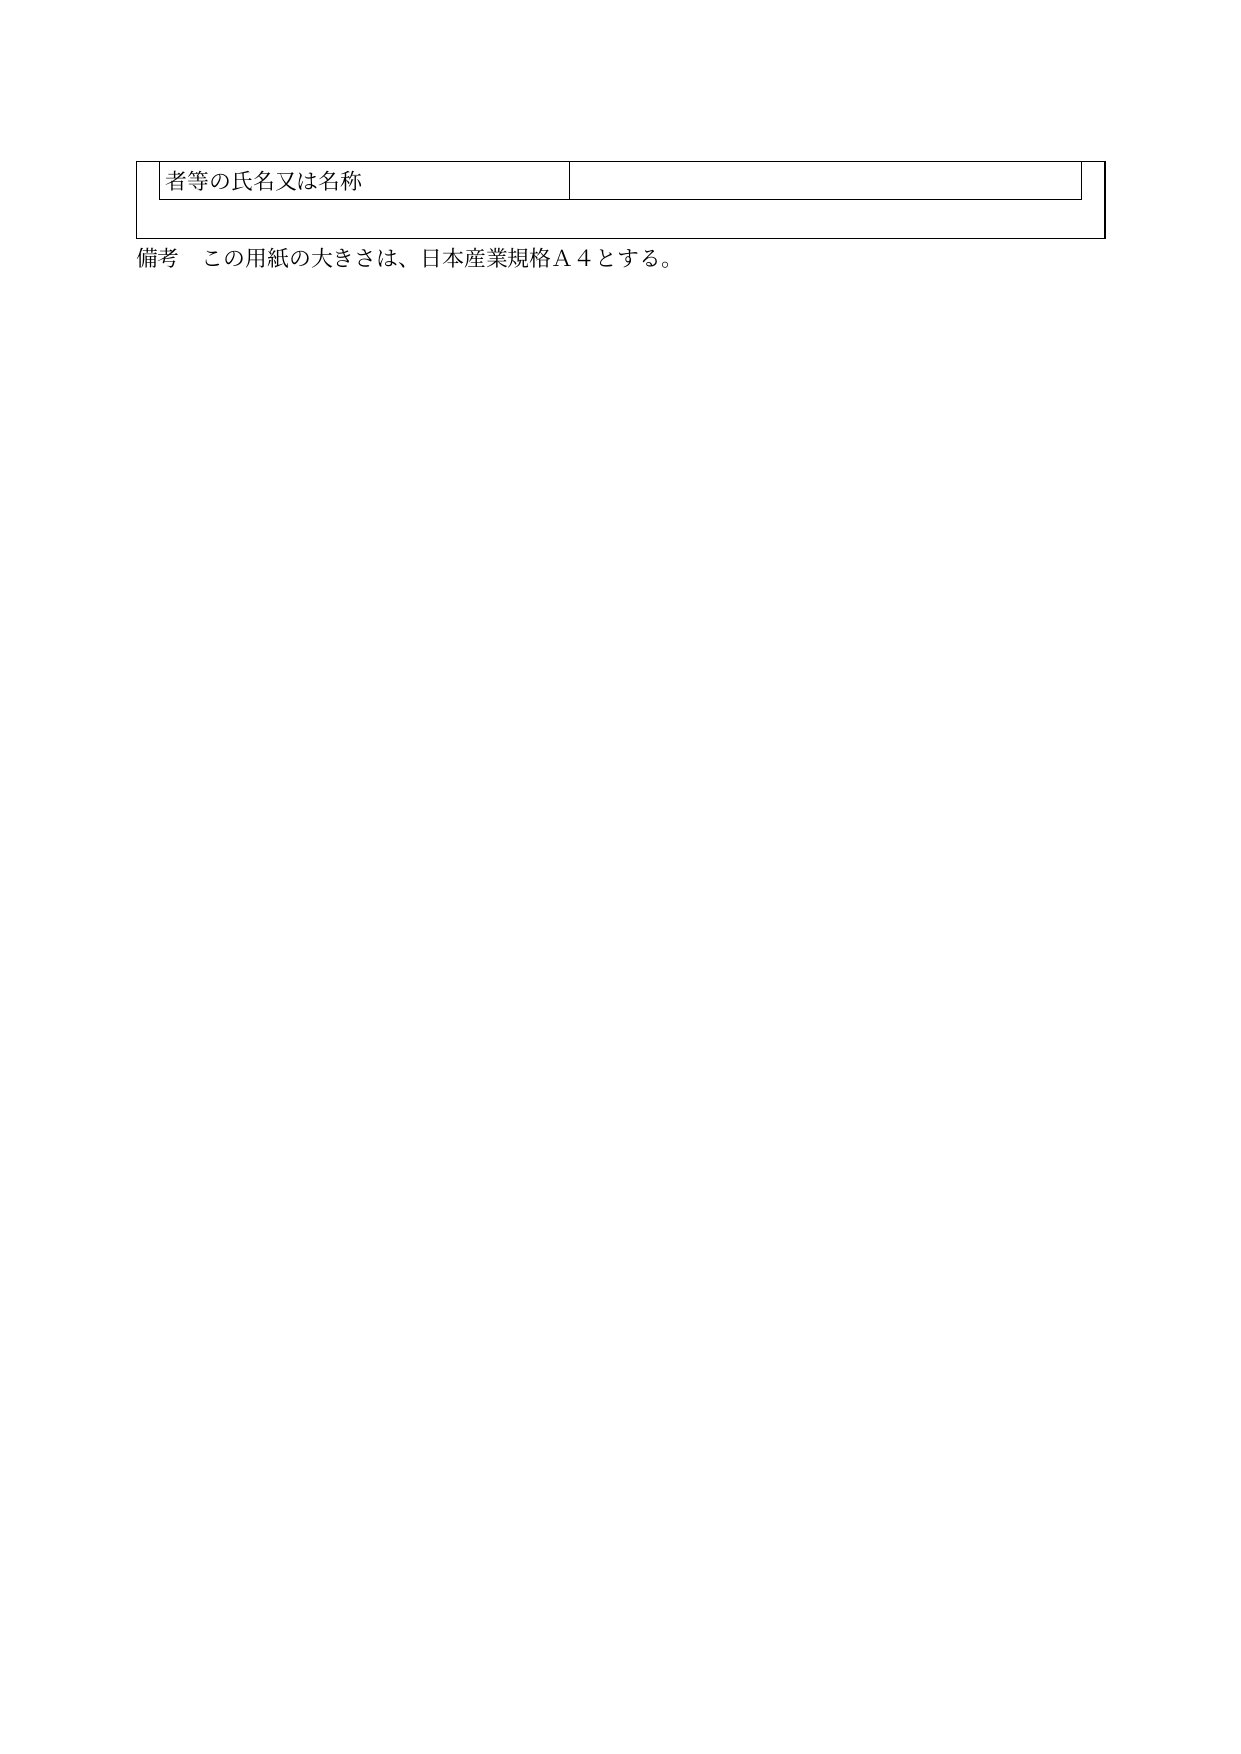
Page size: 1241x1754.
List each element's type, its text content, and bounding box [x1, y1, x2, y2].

text 備考 この用紙の大きさは、日本産業規格Ａ４とする。 [136, 239, 1104, 276]
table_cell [160, 162, 569, 199]
table_cell [137, 199, 1104, 238]
table_cell [570, 162, 1081, 199]
